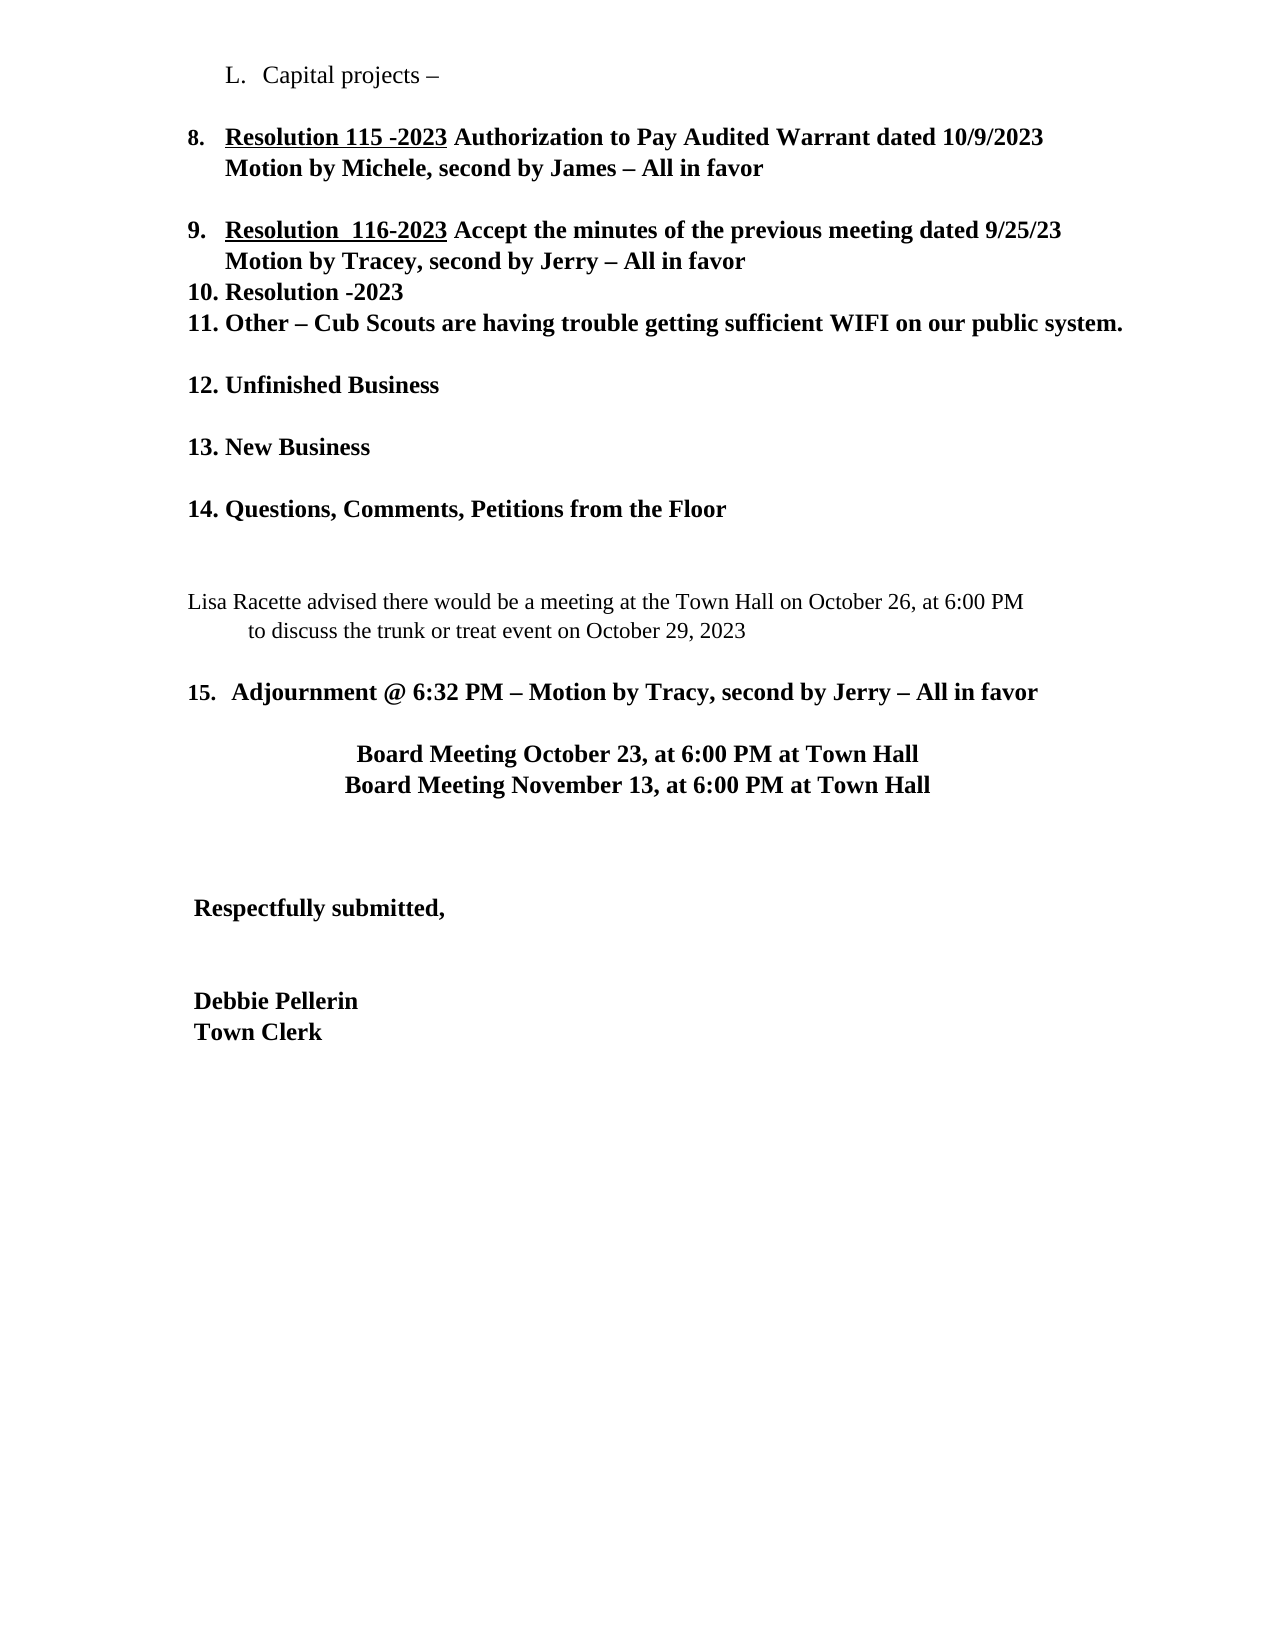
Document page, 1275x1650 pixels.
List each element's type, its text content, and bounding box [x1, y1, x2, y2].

text Board Meeting October 23, at 6:00 PM at Town Hall [150, 739, 1125, 767]
text Board Meeting November 13, at 6:00 PM at Town Hall [150, 770, 1125, 798]
text Town Clerk [150, 1017, 1125, 1046]
list Adjournment @ 6:32 PM – Motion by Tracy, second by Jerry – All in favor [187, 677, 1125, 705]
list Resolution 115 -2023 Authorization to Pay Audited Warrant dated 10/9/2023 [187, 122, 1125, 151]
list Motion by Tracey, second by Jerry – All in favor [225, 246, 1125, 275]
text Respectfully submitted, [150, 893, 1125, 922]
list Capital projects – [225, 60, 1125, 89]
text Lisa Racette advised there would be a meeting at the Town Hall on October 26, at 6:00 PM to discuss the trunk or treat event on October 29, 2023 [187, 588, 1125, 644]
list Questions, Comments, Petitions from the Floor [187, 494, 1125, 523]
text Debbie Pellerin [150, 986, 1125, 1015]
list Unfinished Business [187, 370, 1125, 399]
list Other – Cub Scouts are having trouble getting sufficient WIFI on our public system. [187, 308, 1125, 337]
list Motion by Michele, second by James – All in favor [225, 153, 1125, 182]
list New Business [187, 432, 1125, 461]
list Resolution 116-2023 Accept the minutes of the previous meeting dated 9/25/23 [187, 215, 1125, 244]
list Resolution -2023 [187, 277, 1125, 306]
